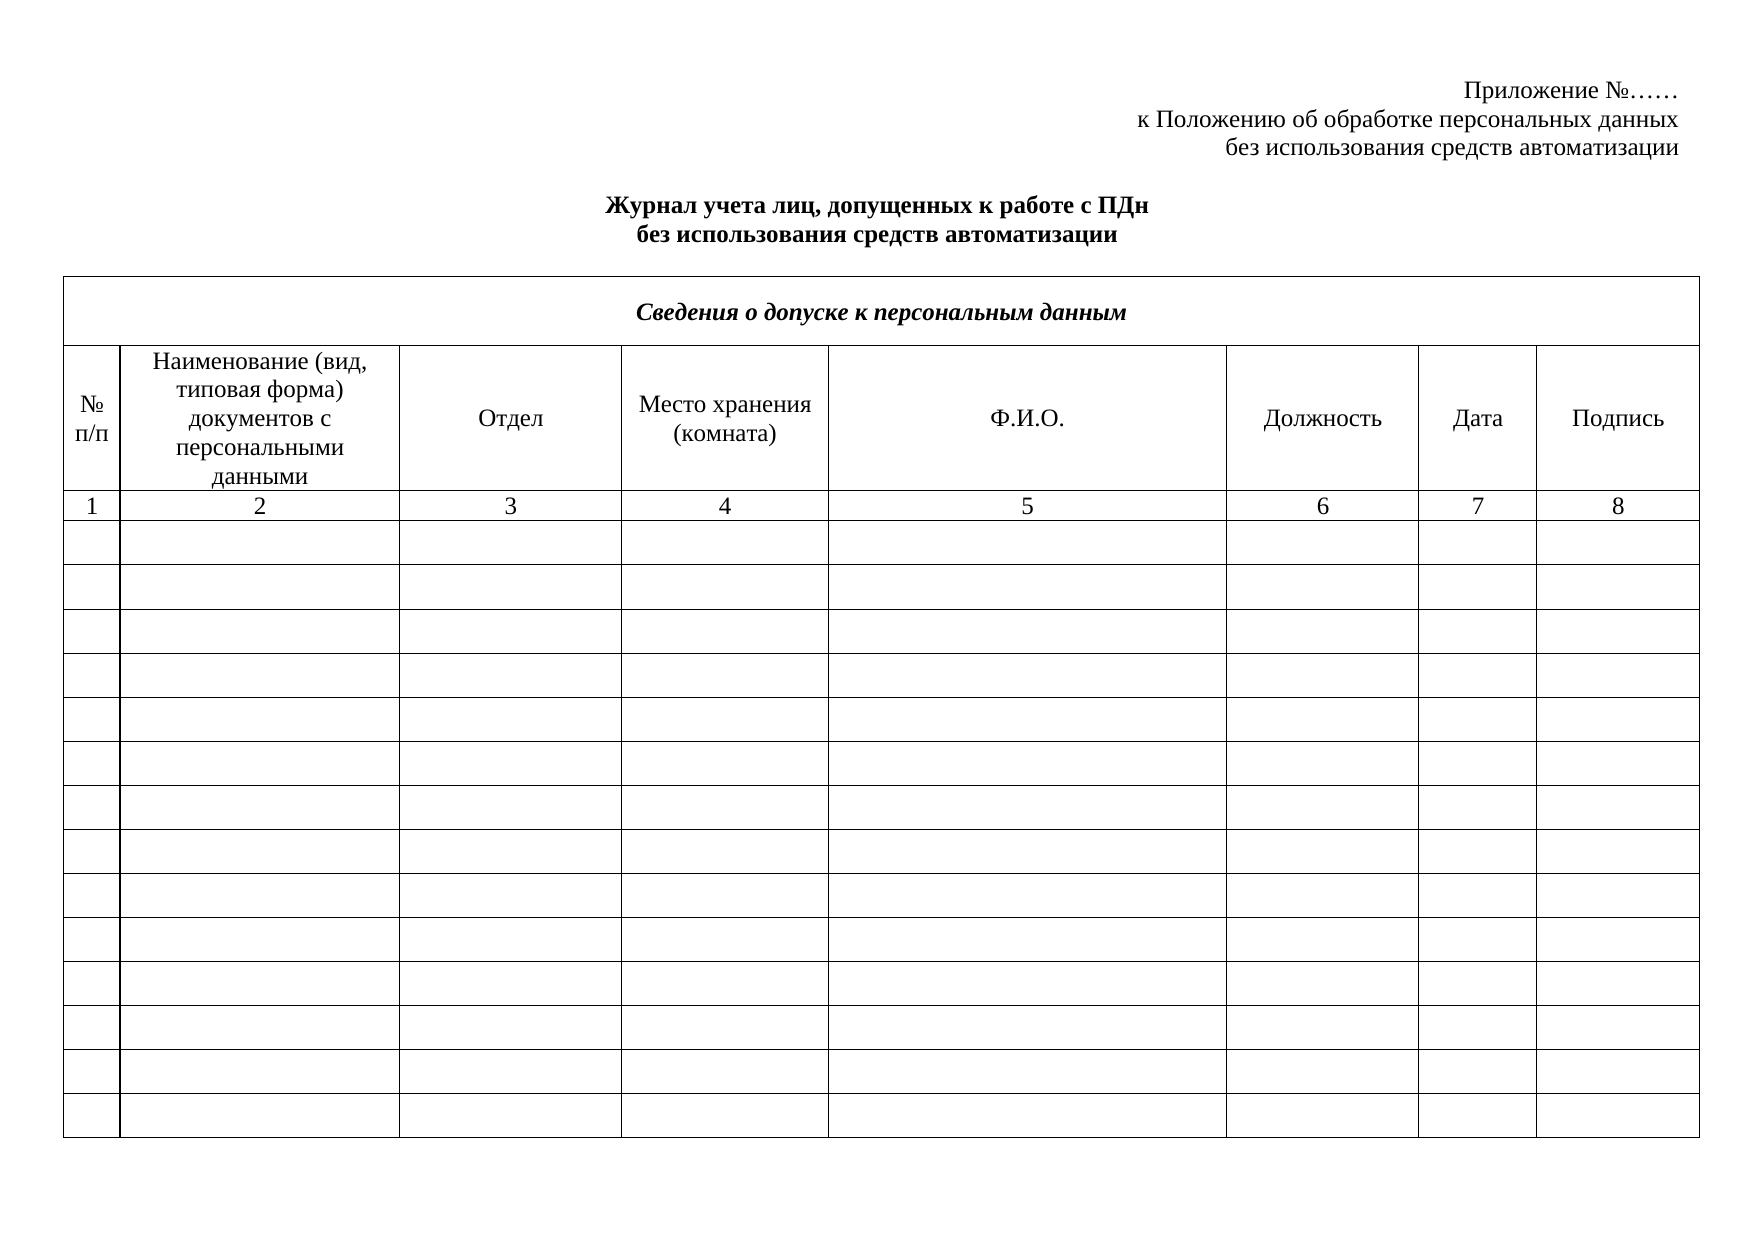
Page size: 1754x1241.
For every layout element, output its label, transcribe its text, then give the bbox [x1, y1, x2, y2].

table_cell [622, 918, 828, 961]
table_cell [1537, 565, 1699, 608]
table_cell 7 [1419, 491, 1536, 520]
table_cell [121, 786, 399, 829]
table_cell [829, 962, 1226, 1005]
table_cell [1537, 830, 1699, 873]
table_cell [1227, 874, 1418, 917]
table_cell [1537, 742, 1699, 785]
table_cell [64, 610, 119, 652]
table_cell [1227, 565, 1418, 608]
table_cell [400, 962, 621, 1005]
table_cell [622, 1050, 828, 1093]
table_cell [829, 786, 1226, 829]
table_cell [400, 874, 621, 917]
table_cell [622, 610, 828, 652]
table_cell 1 [64, 491, 119, 520]
table_cell [400, 918, 621, 961]
table_cell [622, 786, 828, 829]
table_cell [121, 742, 399, 785]
table_cell [1537, 654, 1699, 697]
table_cell [1537, 1006, 1699, 1049]
table_cell [64, 698, 119, 741]
table_cell [622, 654, 828, 697]
table_cell [121, 1006, 399, 1049]
table_cell [622, 830, 828, 873]
table_cell [829, 654, 1226, 697]
table_cell [121, 654, 399, 697]
table_cell [1537, 874, 1699, 917]
table_cell Отдел [400, 346, 621, 489]
table_cell [1419, 830, 1536, 873]
table_cell [829, 1050, 1226, 1093]
table_cell [622, 742, 828, 785]
table_cell [1419, 962, 1536, 1005]
table_cell 3 [400, 491, 621, 520]
table_cell [64, 830, 119, 873]
table_cell [1419, 1050, 1536, 1093]
table_cell [829, 742, 1226, 785]
text Журнал учета лиц, допущенных к работе с ПДн [75, 190, 1679, 219]
table_cell [400, 521, 621, 564]
table_cell [121, 521, 399, 564]
table_cell [829, 874, 1226, 917]
table_cell [121, 830, 399, 873]
table_cell [121, 962, 399, 1005]
table_cell [1537, 786, 1699, 829]
table_cell [1419, 742, 1536, 785]
table_cell Подпись [1537, 346, 1699, 489]
table_cell 2 [121, 491, 399, 520]
table_cell [1227, 1006, 1418, 1049]
table_cell [1419, 654, 1536, 697]
text без использования средств автоматизации [75, 132, 1679, 161]
table_cell 8 [1537, 491, 1699, 520]
table_cell [1227, 830, 1418, 873]
table_cell Должность [1227, 346, 1418, 489]
table_cell [1419, 874, 1536, 917]
table_cell Дата [1419, 346, 1536, 489]
text без использования средств автоматизации [75, 219, 1679, 247]
table_cell [1227, 610, 1418, 652]
table_cell [1419, 1094, 1536, 1137]
table_cell [1537, 1050, 1699, 1093]
table_cell [1419, 698, 1536, 741]
table_cell [1419, 565, 1536, 608]
table_cell [121, 874, 399, 917]
table_cell [1227, 654, 1418, 697]
table_cell [64, 742, 119, 785]
table_cell [121, 918, 399, 961]
table_cell [121, 1094, 399, 1137]
table_cell [1227, 1094, 1418, 1137]
table_cell [121, 1050, 399, 1093]
table_cell 5 [829, 491, 1226, 520]
table_cell [622, 874, 828, 917]
table_cell [400, 1094, 621, 1137]
table_cell [829, 1006, 1226, 1049]
table_cell [829, 1094, 1226, 1137]
table_cell [64, 1006, 119, 1049]
table_cell [64, 874, 119, 917]
table_cell [1419, 918, 1536, 961]
table_cell [1227, 742, 1418, 785]
table_cell [622, 698, 828, 741]
table_cell [1537, 521, 1699, 564]
table_cell [1227, 1050, 1418, 1093]
table_cell [1537, 1094, 1699, 1137]
text Приложение №…… [75, 75, 1679, 104]
text к Положению об обработке персональных данных [75, 104, 1679, 132]
table_cell [1419, 1006, 1536, 1049]
table_cell [1537, 610, 1699, 652]
table_cell [400, 1006, 621, 1049]
table_cell [64, 1050, 119, 1093]
table_cell [400, 610, 621, 652]
table_cell [1227, 962, 1418, 1005]
table_cell [622, 1094, 828, 1137]
table_cell [400, 742, 621, 785]
table_cell [121, 565, 399, 608]
table_cell [1227, 698, 1418, 741]
table_cell [64, 654, 119, 697]
table_cell [64, 565, 119, 608]
table_cell № п/п [64, 346, 119, 489]
table_cell [400, 654, 621, 697]
table_cell [1419, 786, 1536, 829]
table_cell [622, 962, 828, 1005]
table_cell Место хранения (комната) [622, 346, 828, 489]
table_cell [829, 918, 1226, 961]
table_cell [1537, 698, 1699, 741]
table_cell [400, 698, 621, 741]
table_cell [64, 1094, 119, 1137]
table_cell [1537, 962, 1699, 1005]
table_cell Наименование (вид, типовая форма) документов с персональными данными [121, 346, 399, 489]
table_cell [64, 786, 119, 829]
table_cell [622, 565, 828, 608]
table_cell 4 [622, 491, 828, 520]
table_cell [400, 1050, 621, 1093]
table_cell [829, 830, 1226, 873]
table_cell 6 [1227, 491, 1418, 520]
table_cell [1227, 786, 1418, 829]
table_cell [829, 521, 1226, 564]
table_cell [400, 786, 621, 829]
table_cell [400, 830, 621, 873]
table_cell [622, 1006, 828, 1049]
table_cell [64, 918, 119, 961]
table_cell [1419, 610, 1536, 652]
table_cell [121, 610, 399, 652]
table_cell Ф.И.О. [829, 346, 1226, 489]
table_cell [1419, 521, 1536, 564]
table_cell [64, 962, 119, 1005]
table_header Сведения о допуске к персональным данным [64, 277, 1699, 345]
table_cell [829, 698, 1226, 741]
table_cell [622, 521, 828, 564]
table_cell [400, 565, 621, 608]
table_cell [121, 698, 399, 741]
table_cell [64, 521, 119, 564]
table_cell [1227, 918, 1418, 961]
table_cell [829, 565, 1226, 608]
table_cell [1537, 918, 1699, 961]
table_cell [829, 610, 1226, 652]
table_cell [1227, 521, 1418, 564]
